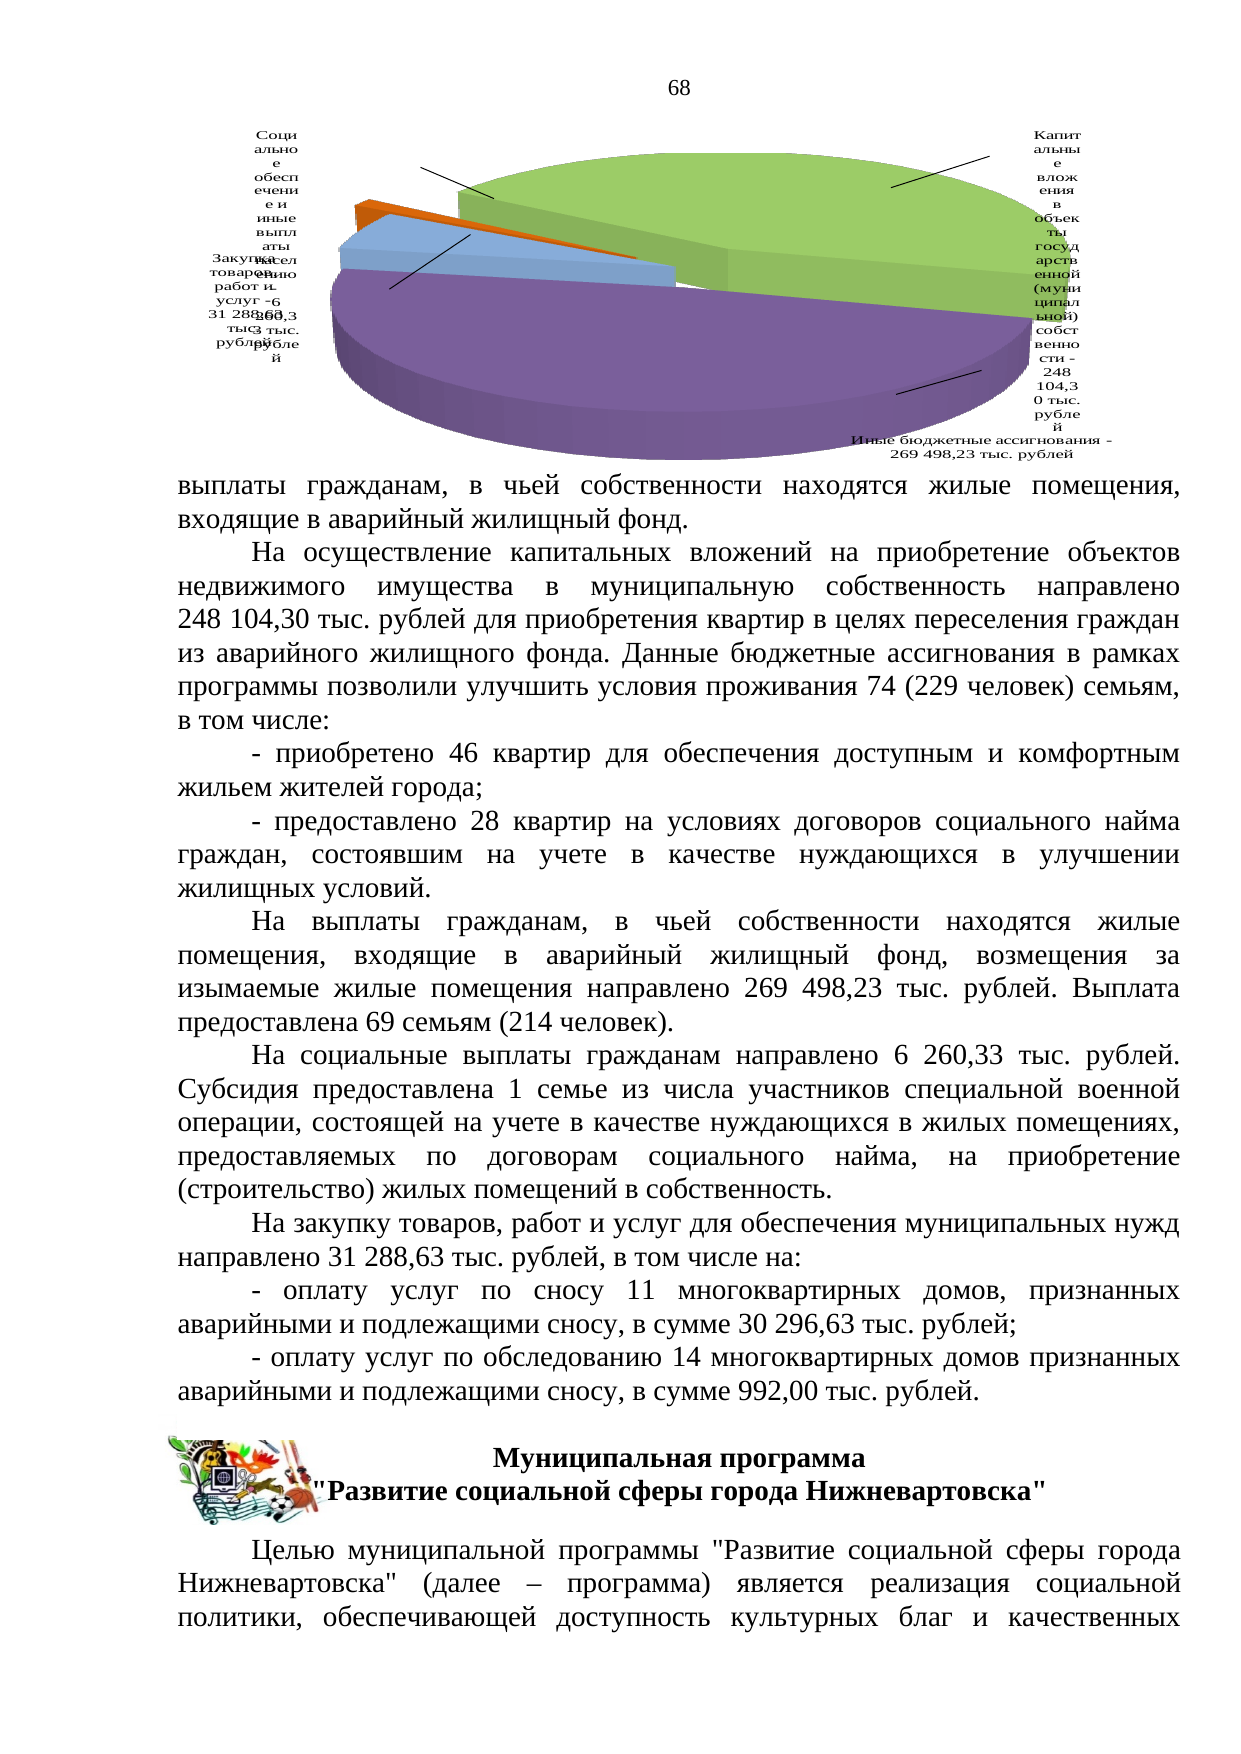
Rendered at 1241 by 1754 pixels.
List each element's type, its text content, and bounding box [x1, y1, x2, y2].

text На социальные выплаты гражданам направлено 6 260,33 тыс. рублей. Субсидия предоставлена 1 семье из числа участников специальной военной операции, состоящей на учете в качестве нуждающихся в жилых помещениях, предоставляемых по договорам социального найма, на приобретение (строительство) жилых помещений в собственность. [177, 1037, 1181, 1205]
text - приобретено 46 квартир для обеспечения доступным и комфортным жильем жителей города; [177, 736, 1181, 803]
text - оплату услуг по обследованию 14 многоквартирных домов признанных аварийными и подлежащими сносу, в сумме 992,00 тыс. рублей. [177, 1339, 1181, 1406]
text На осуществление капитальных вложений на приобретение объектов недвижимого имущества в муниципальную собственность направлено 248 104,30 тыс. рублей для приобретения квартир в целях переселения граждан из аварийного жилищного фонда. Данные бюджетные ассигнования в рамках программы позволили улучшить условия проживания 74 (229 человек) семьям, в том числе: [177, 534, 1181, 736]
text "Развитие социальной сферы города Нижневартовска" [177, 1473, 1181, 1507]
text На выплаты гражданам, в чьей собственности находятся жилые помещения, входящие в аварийный жилищный фонд, возмещения за изымаемые жилые помещения направлено 269 498,23 тыс. рублей. Выплата предоставлена 69 семьям (214 человек). [177, 903, 1181, 1037]
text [177, 1532, 1181, 1633]
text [177, 128, 1181, 534]
text На закупку товаров, работ и услуг для обеспечения муниципальных нужд направлено 31 288,63 тыс. рублей, в том числе на: [177, 1205, 1181, 1272]
picture [158, 1414, 335, 1525]
text - оплату услуг по сносу 11 многоквартирных домов, признанных аварийными и подлежащими сносу, в сумме 30 296,63 тыс. рублей; [177, 1272, 1181, 1339]
text Муниципальная программа [177, 1440, 1181, 1473]
text - предоставлено 28 квартир на условиях договоров социального найма граждан, состоявшим на учете в качестве нуждающихся в улучшении жилищных условий. [177, 803, 1181, 903]
